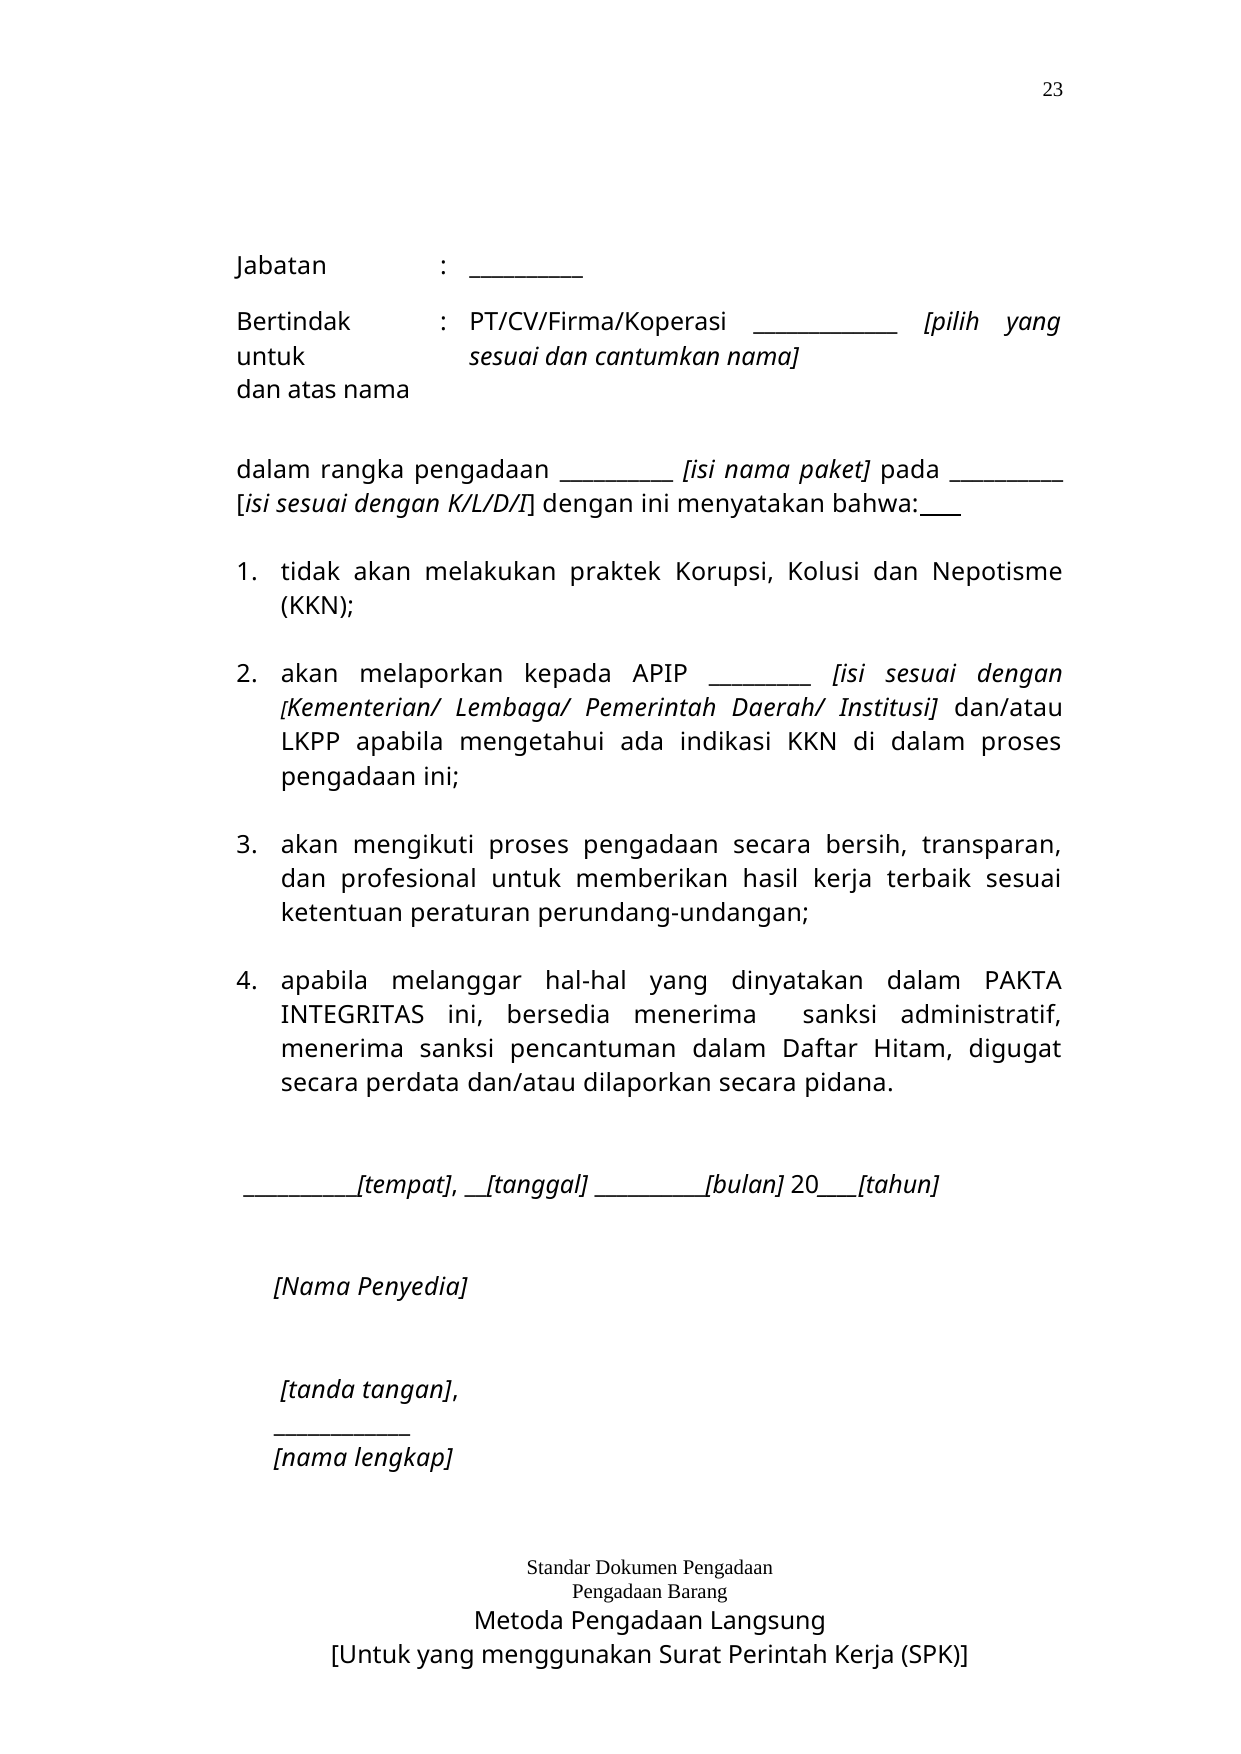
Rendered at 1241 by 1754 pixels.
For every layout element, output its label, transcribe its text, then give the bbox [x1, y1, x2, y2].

text [tanda tangan], [274, 1371, 1063, 1405]
table_cell Jabatan [225, 236, 428, 293]
table_cell : [428, 293, 458, 417]
table_cell : [428, 236, 458, 293]
text __________[tempat], __[tanggal] __________[bulan] 20____[tahun] [236, 1167, 1063, 1201]
list tidak akan melakukan praktek Korupsi, Kolusi dan Nepotisme (KKN); [236, 554, 1063, 622]
text [Nama Penyedia] [274, 1269, 1063, 1303]
text ____________ [274, 1405, 1063, 1439]
table_cell Bertindak untuk dan atas nama [225, 293, 428, 417]
table_cell PT/CV/Firma/Koperasi _____________ [pilih yang sesuai dan cantumkan nama] [458, 293, 1072, 417]
list akan mengikuti proses pengadaan secara bersih, transparan, dan profesional untuk memberikan hasil kerja terbaik sesuai ketentuan peraturan perundang-undangan; [236, 826, 1063, 928]
table_cell __________ [458, 236, 1072, 293]
text dalam rangka pengadaan __________ [isi nama paket] pada __________ [isi sesuai dengan K/L/D/I] dengan ini menyatakan bahwa: [236, 452, 1063, 520]
text [nama lengkap] [274, 1439, 1063, 1473]
list akan melaporkan kepada APIP _________ [isi sesuai dengan [Kementerian/ Lembaga/ Pemerintah Daerah/ Institusi] dan/atau LKPP apabila mengetahui ada indikasi KKN di dalam proses pengadaan ini; [236, 656, 1063, 792]
list apabila melanggar hal-hal yang dinyatakan dalam PAKTA INTEGRITAS ini, bersedia menerima sanksi administratif, menerima sanksi pencantuman dalam Daftar Hitam, digugat secara perdata dan/atau dilaporkan secara pidana. [236, 962, 1063, 1099]
